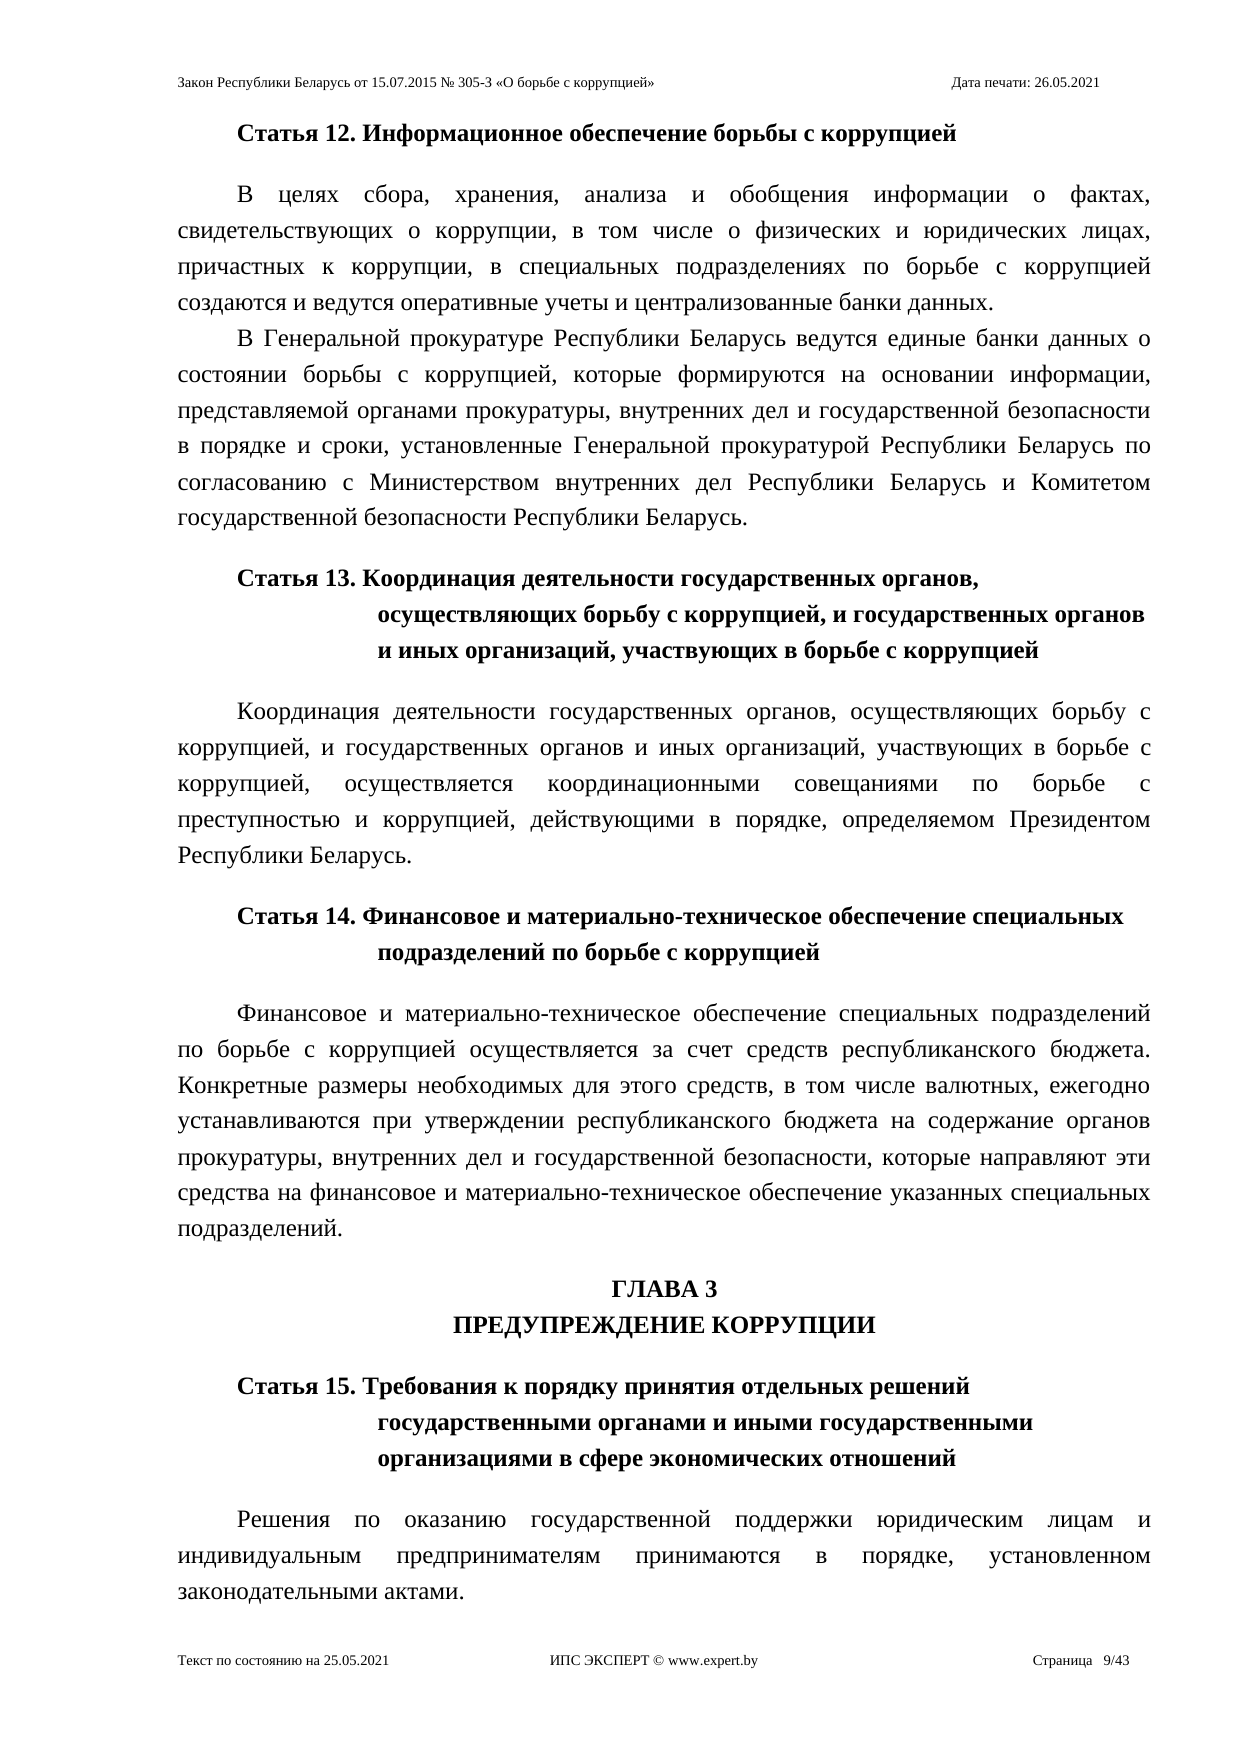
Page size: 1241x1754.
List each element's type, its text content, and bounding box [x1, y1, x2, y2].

text ГЛАВА 3 ПРЕДУПРЕЖДЕНИЕ КОРРУПЦИИ [177, 1274, 1152, 1339]
text Решения по оказанию государственной поддержки юридическим лицам и индивидуальным предпринимателям принимаются в порядке, установленном законодательными актами. [177, 1504, 1152, 1605]
text Статья 14. Финансовое и материально-техническое обеспечение специальных подразделений по борьбе с коррупцией [237, 901, 1152, 966]
text Статья 12. Информационное обеспечение борьбы с коррупцией [237, 118, 1152, 147]
text В Генеральной прокуратуре Республики Беларусь ведутся единые банки данных о состоянии борьбы с коррупцией, которые формируются на основании информации, представляемой органами прокуратуры, внутренних дел и государственной безопасности в порядке и сроки, установленные Генеральной прокуратурой Республики Беларусь по согласованию с Министерством внутренних дел Республики Беларусь и Комитетом государственной безопасности Республики Беларусь. [177, 323, 1152, 531]
text Статья 15. Требования к порядку принятия отдельных решений государственными органами и иными государственными организациями в сфере экономических отношений [237, 1371, 1152, 1472]
text В целях сбора, хранения, анализа и обобщения информации о фактах, свидетельствующих о коррупции, в том числе о физических и юридических лицах, причастных к коррупции, в специальных подразделениях по борьбе с коррупцией создаются и ведутся оперативные учеты и централизованные банки данных. [177, 179, 1152, 316]
text Статья 13. Координация деятельности государственных органов, осуществляющих борьбу с коррупцией, и государственных органов и иных организаций, участвующих в борьбе с коррупцией [237, 563, 1152, 664]
text Координация деятельности государственных органов, осуществляющих борьбу с коррупцией, и государственных органов и иных организаций, участвующих в борьбе с коррупцией, осуществляется координационными совещаниями по борьбе с преступностью и коррупцией, действующими в порядке, определяемом Президентом Республики Беларусь. [177, 696, 1152, 869]
text Финансовое и материально-техническое обеспечение специальных подразделений по борьбе с коррупцией осуществляется за счет средств республиканского бюджета. Конкретные размеры необходимых для этого средств, в том числе валютных, ежегодно устанавливаются при утверждении республиканского бюджета на содержание органов прокуратуры, внутренних дел и государственной безопасности, которые направляют эти средства на финансовое и материально-техническое обеспечение указанных специальных подразделений. [177, 998, 1152, 1242]
